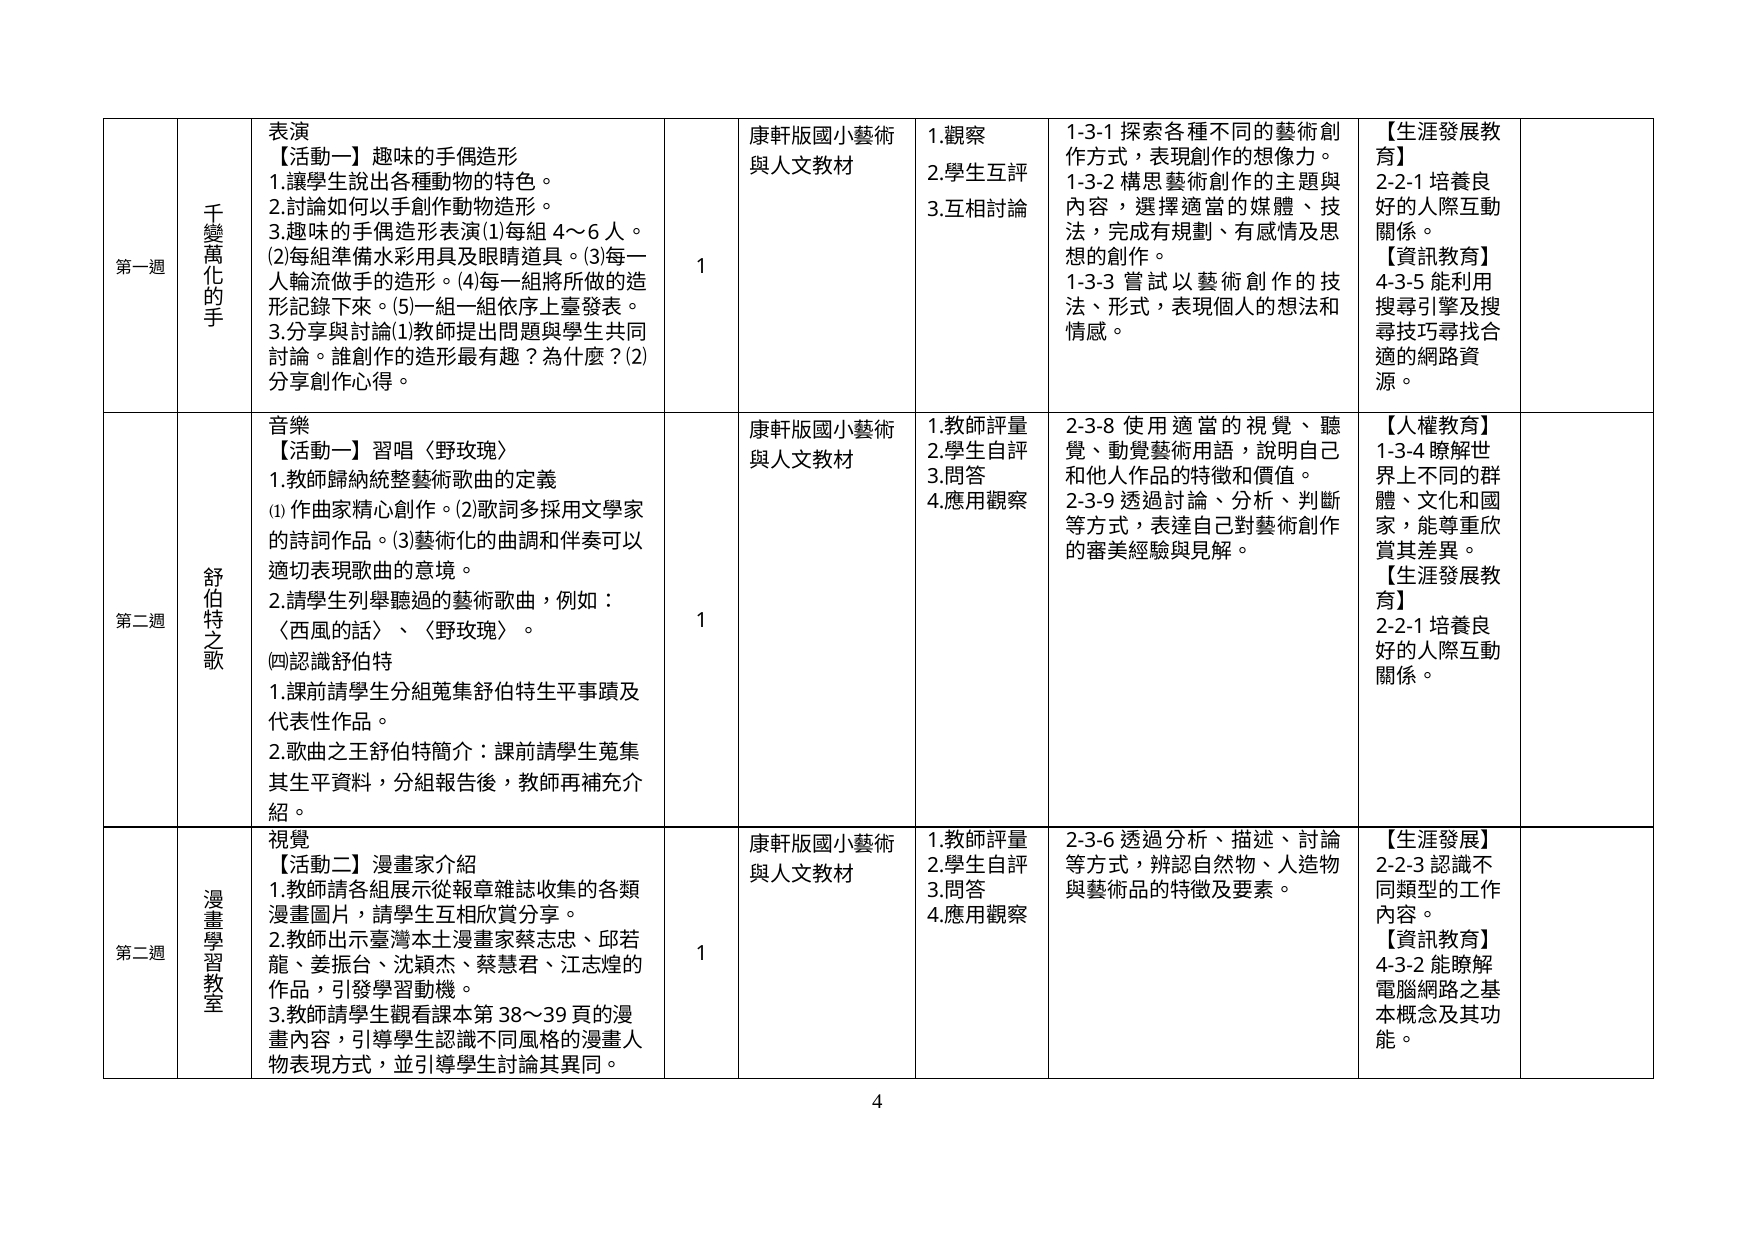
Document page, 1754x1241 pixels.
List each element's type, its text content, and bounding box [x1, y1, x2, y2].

table_cell [1521, 119, 1653, 412]
table_cell 康軒版國小藝術與人文教材 [739, 828, 915, 1077]
table_cell 康軒版國小藝術與人文教材 [739, 413, 915, 826]
table_cell 1-3-1探索各種不同的藝術創作方式，表現創作的想像力。 1-3-2構思藝術創作的主題與內容，選擇適當的媒體、技法，完成有規劃、有感情及思想的創作。 1-3-3嘗試以藝術創作的技法、形式，表現個人的想法和情感。 [1049, 119, 1358, 412]
table_cell 1.教師評量 2.學生自評 3.問答 4.應用觀察 [916, 413, 1048, 826]
table_cell 表演 【活動一】趣味的手偶造形 1.讓學生說出各種動物的特色。 2.討論如何以手創作動物造形。 3.趣味的手偶造形表演⑴每組4～6人。⑵每組準備水彩用具及眼睛道具。⑶每一人輪流做手的造形。⑷每一組將所做的造形記錄下來。⑸一組一組依序上臺發表。 3.分享與討論⑴教師提出問題與學生共同討論。誰創作的造形最有趣？為什麼？⑵分享創作心得。 [252, 119, 664, 412]
table_cell [1521, 413, 1653, 826]
table_cell 舒伯特之歌 [178, 413, 251, 826]
table_cell 1 [665, 119, 738, 412]
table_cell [916, 828, 1048, 1077]
table_cell 千變萬化的手 [178, 119, 251, 412]
table_cell 【生涯發展】 2-2-3 認識不同類型的工作內容。 【資訊教育】 4-3-2 能瞭解電腦網路之基本概念及其功能。 [1359, 828, 1520, 1077]
table_cell 2-3-6透過分析、描述、討論等方式，辨認自然物、人造物與藝術品的特徵及要素。 [1049, 828, 1358, 1077]
table_cell 1 [665, 413, 738, 826]
table_cell 【生涯發展教育】 2-2-1培養良好的人際互動關係。 【資訊教育】 4-3-5 能利用搜尋引擎及搜尋技巧尋找合適的網路資源。 [1359, 119, 1520, 412]
table_cell 漫畫學習教室 [178, 828, 251, 1077]
table_cell 1 [665, 828, 738, 1077]
table_cell 第二週 [104, 413, 177, 826]
table_cell 康軒版國小藝術與人文教材 [739, 119, 915, 412]
table_cell 【人權教育】 1-3-4瞭解世界上不同的群體、文化和國家，能尊重欣賞其差異。 【生涯發展教育】 2-2-1培養良好的人際互動關係。 [1359, 413, 1520, 826]
table_cell 視覺 【活動二】漫畫家介紹 1.教師請各組展示從報章雜誌收集的各類漫畫圖片，請學生互相欣賞分享。 2.教師出示臺灣本土漫畫家蔡志忠、邱若龍、姜振台、沈穎杰、蔡慧君、江志煌的作品，引發學習動機。 3.教師請學生觀看課本第38～39頁的漫畫內容，引導學生認識不同風格的漫畫人物表現方式，並引導學生討論其異同。 [252, 828, 664, 1077]
table_cell 第一週 [104, 119, 177, 412]
table_cell 1.觀察 2.學生互評 3.互相討論 [916, 119, 1048, 412]
table_cell [1521, 828, 1653, 1077]
table_cell 第二週 [104, 828, 177, 1077]
table_cell 音樂 【活動一】習唱〈野玫瑰〉 1.教師歸納統整藝術歌曲的定義 ⑴作曲家精心創作。⑵歌詞多採用文學家的詩詞作品。⑶藝術化的曲調和伴奏可以適切表現歌曲的意境。 2.請學生列舉聽過的藝術歌曲，例如：〈西風的話〉、〈野玫瑰〉。 ㈣認識舒伯特 1.課前請學生分組蒐集舒伯特生平事蹟及代表性作品。 2.歌曲之王舒伯特簡介：課前請學生蒐集其生平資料，分組報告後，教師再補充介紹。 [252, 413, 664, 826]
table_cell 2-3-8使用適當的視覺、聽覺、動覺藝術用語，說明自己和他人作品的特徵和價值。 2-3-9透過討論、分析、判斷等方式，表達自己對藝術創作的審美經驗與見解。 [1049, 413, 1358, 826]
